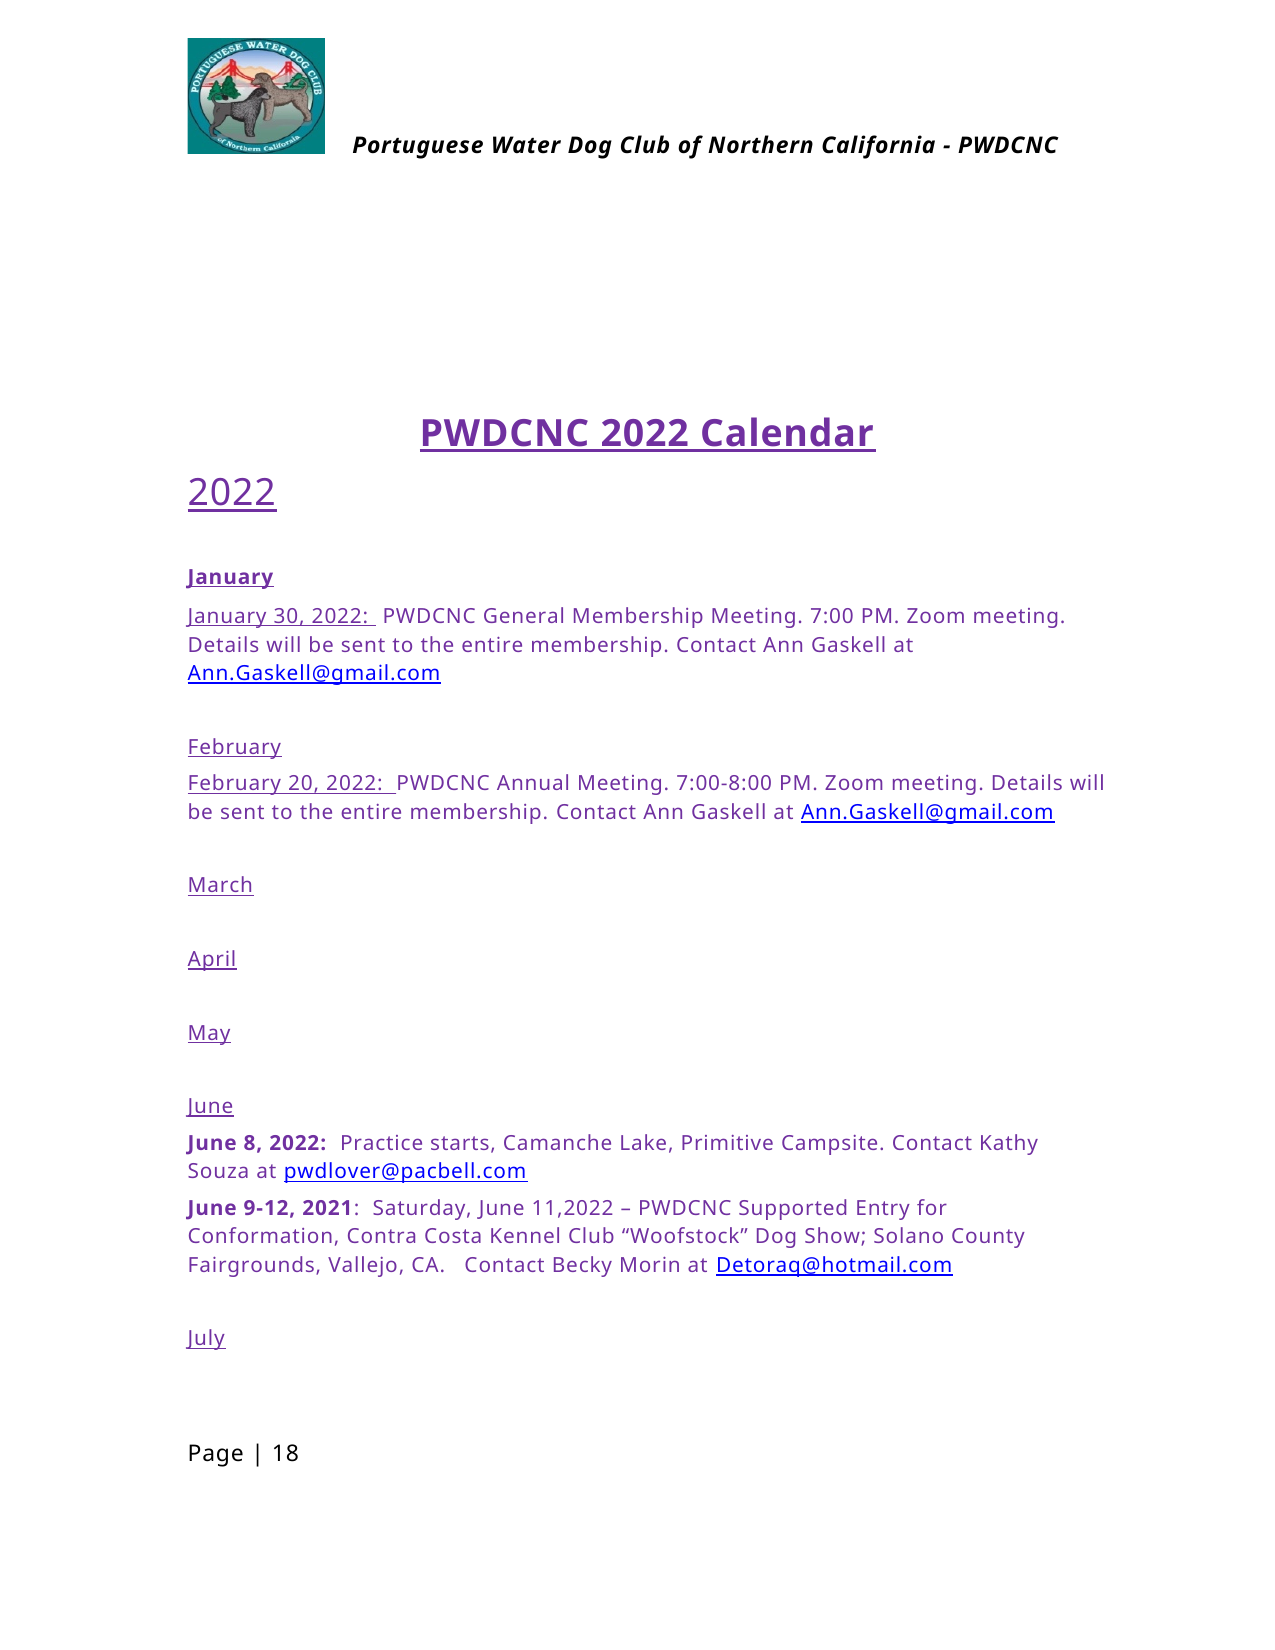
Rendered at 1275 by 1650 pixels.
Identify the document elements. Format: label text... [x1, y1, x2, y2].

text July [187, 1323, 1106, 1352]
text 2022 [187, 466, 1106, 517]
picture [187, 38, 325, 154]
text March [187, 871, 1106, 899]
text February [187, 732, 1106, 760]
text April [187, 944, 1106, 972]
text February 20, 2022: PWDCNC Annual Meeting. 7:00-8:00 PM. Zoom meeting. Details will be sent to the entire membership. Contact Ann Gaskell at Ann.Gaskell@gmail.com [187, 768, 1106, 825]
text June 8, 2022: Practice starts, Camanche Lake, Primitive Campsite. Contact Kathy Souza at pwdlover@pacbell.com [187, 1128, 1106, 1185]
text May [187, 1018, 1106, 1046]
text January [187, 562, 1106, 590]
text June 9-12, 2021: Saturday, June 11,2022 – PWDCNC Supported Entry for Conformation, Contra Costa Kennel Club “Woofstock” Dog Show; Solano County Fairgrounds, Vallejo, CA. Contact Becky Morin at Detoraq@hotmail.com [187, 1193, 1106, 1278]
text June [187, 1091, 1106, 1119]
text PWDCNC 2022 Calendar [187, 406, 1106, 457]
text January 30, 2022: PWDCNC General Membership Meeting. 7:00 PM. Zoom meeting. Details will be sent to the entire membership. Contact Ann Gaskell at Ann.Gaskell@gmail.com [187, 598, 1106, 687]
